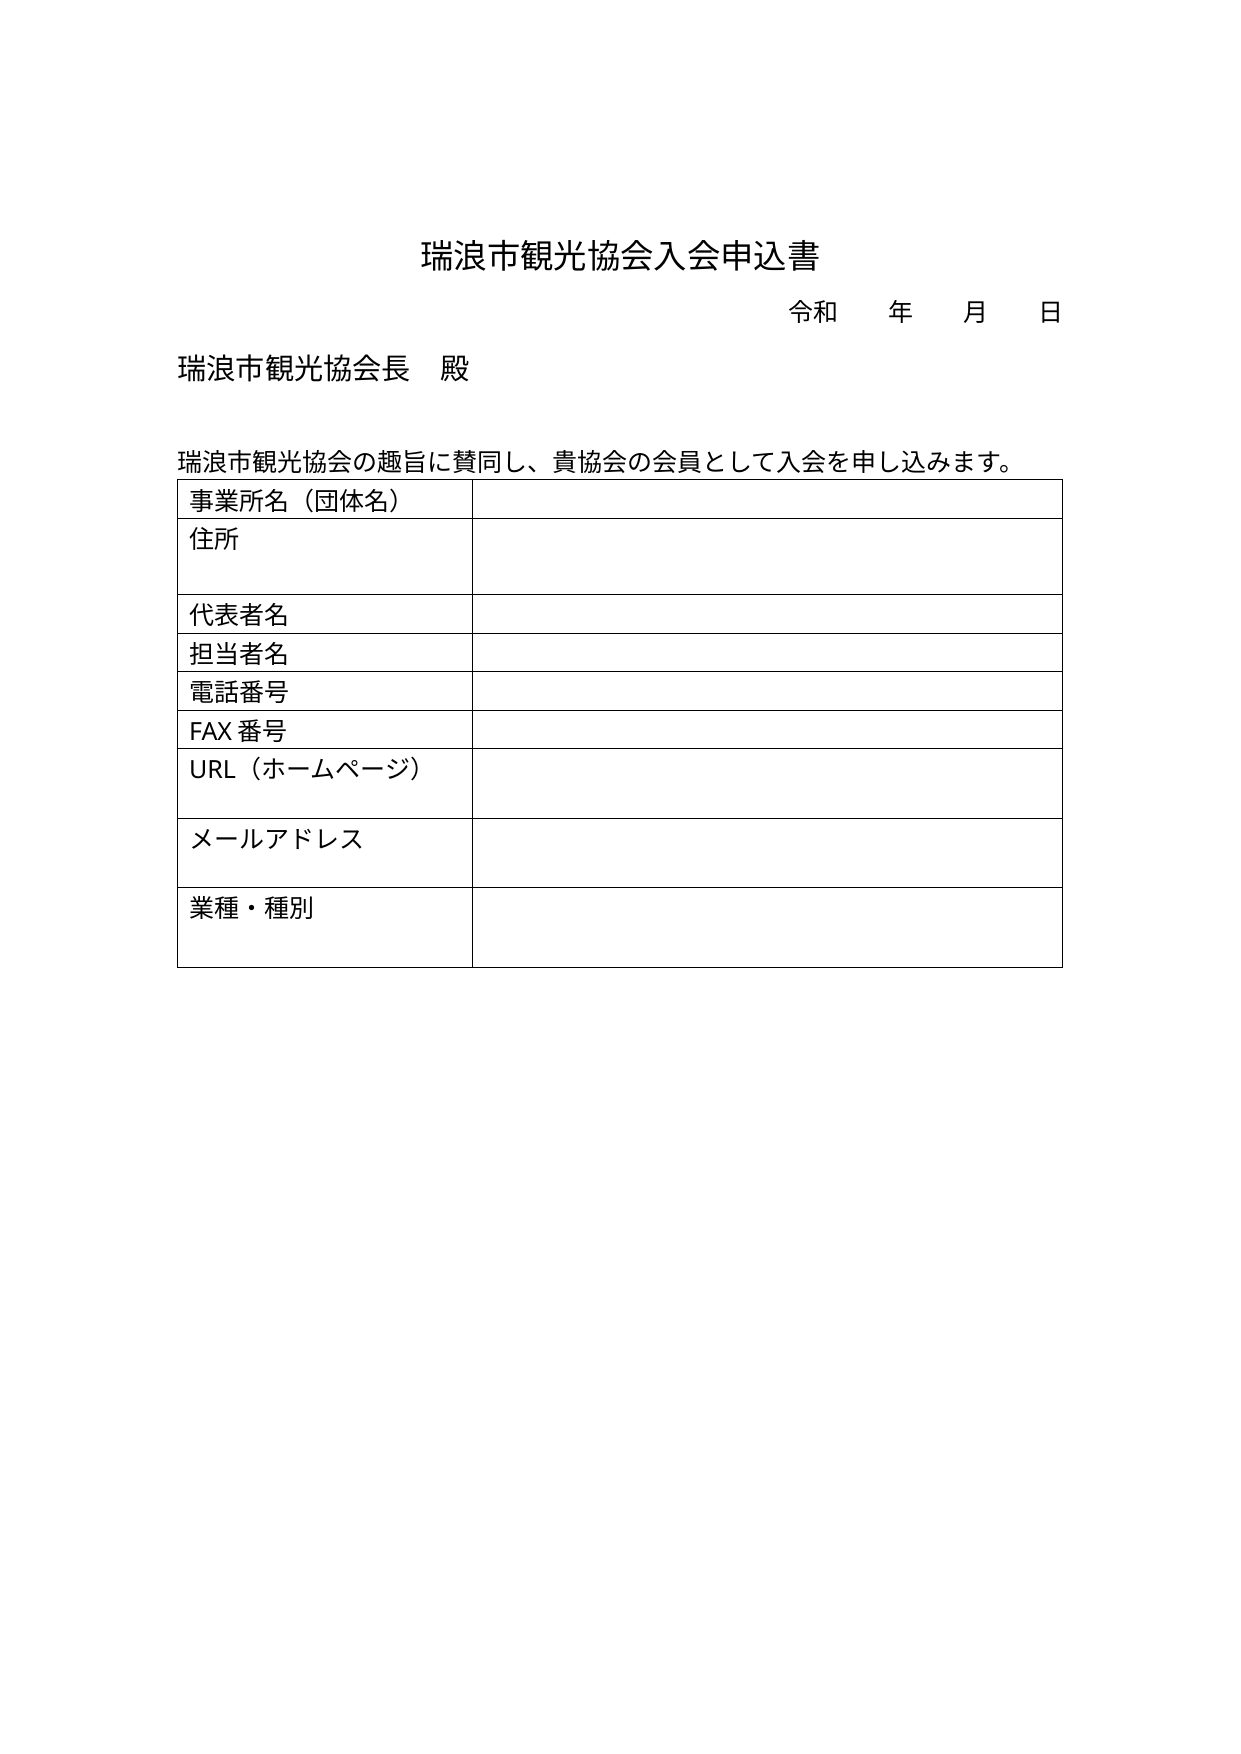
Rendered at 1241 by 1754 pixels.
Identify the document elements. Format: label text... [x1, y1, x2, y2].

table_cell [473, 711, 1062, 748]
table_cell [473, 819, 1062, 887]
table_cell [473, 634, 1062, 671]
table_cell [473, 672, 1062, 709]
table_cell [473, 595, 1062, 632]
table_cell [473, 519, 1062, 594]
text 令和 年 月 日 [177, 292, 1063, 329]
table_cell 電話番号 [178, 672, 472, 709]
text 瑞浪市観光協会長 殿 [177, 329, 1063, 404]
table_cell 業種・種別 [178, 888, 472, 967]
table_cell 代表者名 [178, 595, 472, 632]
table_cell 住所 [178, 519, 472, 594]
table_cell [473, 749, 1062, 818]
table_cell 担当者名 [178, 634, 472, 671]
table_cell メールアドレス [178, 819, 472, 887]
table_cell URL（ホームページ） [178, 749, 472, 818]
table_cell FAX番号 [178, 711, 472, 748]
text 瑞浪市観光協会入会申込書 [177, 217, 1063, 292]
text 瑞浪市観光協会の趣旨に賛同し、貴協会の会員として入会を申し込みます。 [177, 442, 1063, 479]
table_cell [473, 888, 1062, 967]
table_header [473, 480, 1062, 518]
table_header 事業所名（団体名） [178, 480, 472, 518]
